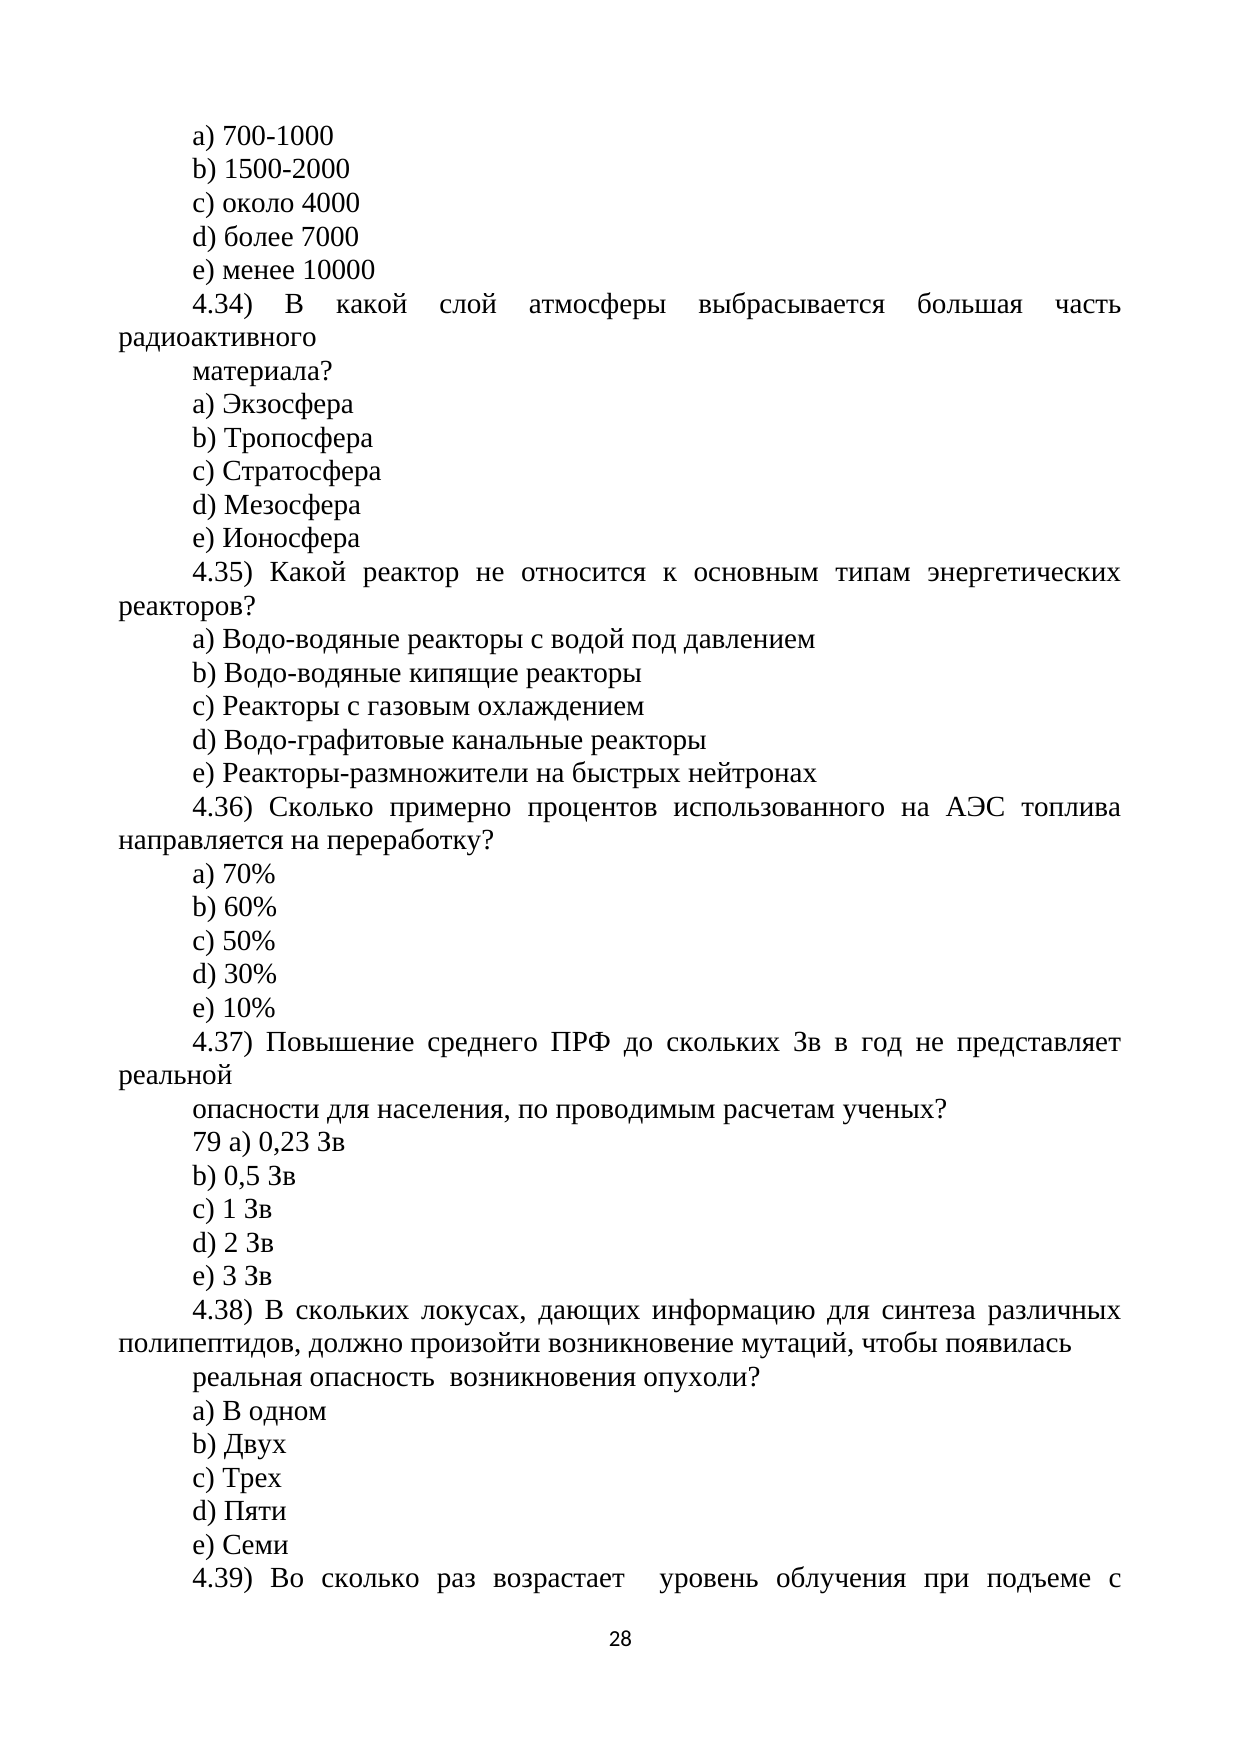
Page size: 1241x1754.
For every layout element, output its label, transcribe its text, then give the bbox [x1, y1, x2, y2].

text d) 2 Зв [118, 1225, 1122, 1258]
text 4.36) Сколько примерно процентов использованного на АЭС топлива направляется на переработку? [118, 789, 1122, 856]
text 4.34) В какой слой атмосферы выбрасывается большая часть радиоактивного [118, 286, 1122, 353]
text c) 50% [118, 923, 1122, 957]
text b) 1500-2000 [118, 152, 1122, 185]
text d) Пяти [118, 1493, 1122, 1527]
text d) Водо-графитовые канальные реакторы [118, 722, 1122, 755]
text c) Трех [118, 1460, 1122, 1493]
text b) Двух [118, 1426, 1122, 1460]
text d) Мезосфера [118, 487, 1122, 521]
text e) 3 Зв [118, 1258, 1122, 1292]
text a) 700-1000 [118, 118, 1122, 152]
text e) 10% [118, 990, 1122, 1024]
text b) Тропосфера [118, 420, 1122, 453]
text e) Реакторы-размножители на быстрых нейтронах [118, 755, 1122, 789]
text a) 70% [118, 856, 1122, 889]
text a) Водо-водяные реакторы с водой под давлением [118, 621, 1122, 655]
text 4.35) Какой реактор не относится к основным типам энергетических реакторов? [118, 554, 1122, 621]
text материала? [118, 353, 1122, 386]
text d) 30% [118, 957, 1122, 990]
text b) 0,5 Зв [118, 1158, 1122, 1191]
text опасности для населения, по проводимым расчетам ученых? [118, 1091, 1122, 1124]
text b) Водо-водяные кипящие реакторы [118, 655, 1122, 688]
text 79 a) 0,23 Зв [118, 1124, 1122, 1158]
text e) Ионосфера [118, 521, 1122, 554]
text реальная опасность возникновения опухоли? [118, 1359, 1122, 1393]
text b) 60% [118, 889, 1122, 923]
text c) 1 Зв [118, 1191, 1122, 1225]
text e) Семи [118, 1527, 1122, 1560]
text e) менее 10000 [118, 252, 1122, 286]
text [118, 1560, 1122, 1594]
text 4.38) В скольких локусах, дающих информацию для синтеза различных полипептидов, должно произойти возникновение мутаций, чтобы появилась [118, 1292, 1122, 1359]
text d) более 7000 [118, 219, 1122, 252]
text c) около 4000 [118, 185, 1122, 219]
text a) В одном [118, 1393, 1122, 1426]
text a) Экзосфера [118, 386, 1122, 420]
text c) Стратосфера [118, 453, 1122, 487]
text c) Реакторы с газовым охлаждением [118, 688, 1122, 722]
text 4.37) Повышение среднего ПРФ до скольких Зв в год не представляет реальной [118, 1024, 1122, 1091]
